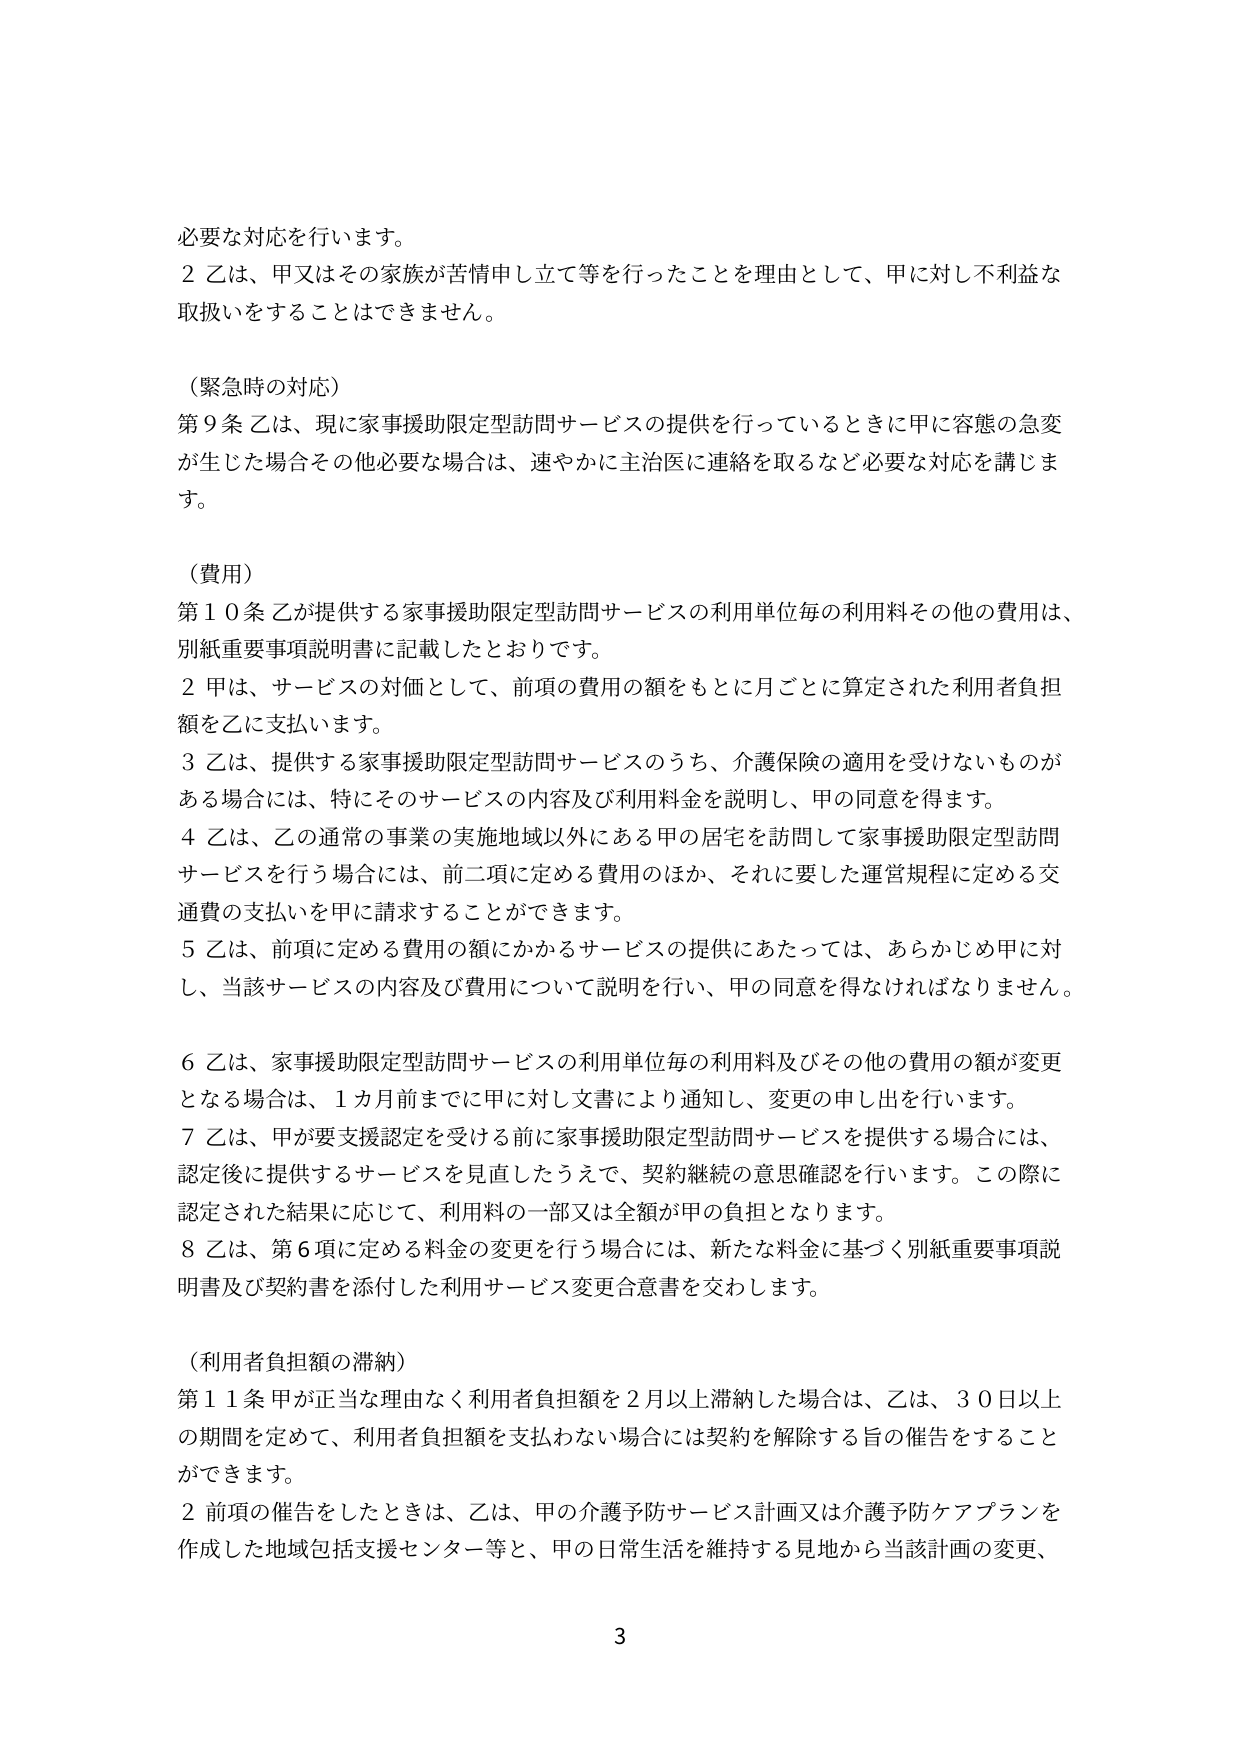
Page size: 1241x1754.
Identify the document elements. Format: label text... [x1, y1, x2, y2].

text 第１０条 乙が提供する家事援助限定型訪問サービスの利用単位毎の利用料その他の費用は、別紙重要事項説明書に記載したとおりです。 [177, 592, 1063, 667]
text ７ 乙は、甲が要支援認定を受ける前に家事援助限定型訪問サービスを提供する場合には、認定後に提供するサービスを見直したうえで、契約継続の意思確認を行います。この際に、認定された結果に応じて、利用料の一部又は全額が甲の負担となります。 [177, 1117, 1063, 1229]
text ８ 乙は、第6項に定める料金の変更を行う場合には、新たな料金に基づく別紙重要事項説明書及び契約書を添付した利用サービス変更合意書を交わします。 [177, 1229, 1063, 1304]
text ２ 乙は、甲又はその家族が苦情申し立て等を行ったことを理由として、甲に対し不利益な取扱いをすることはできません。 [177, 254, 1063, 329]
text （費用） [177, 554, 1063, 592]
text （緊急時の対応） [177, 367, 1063, 404]
text ５ 乙は、前項に定める費用の額にかかるサービスの提供にあたっては、あらかじめ甲に対し、当該サービスの内容及び費用について説明を行い、甲の同意を得なければなりません。 [177, 929, 1063, 1042]
text 第１１条 甲が正当な理由なく利用者負担額を２月以上滞納した場合は、乙は、３０日以上の期間を定めて、利用者負担額を支払わない場合には契約を解除する旨の催告をすることができます。 [177, 1379, 1063, 1492]
text 第９条 乙は、現に家事援助限定型訪問サービスの提供を行っているときに甲に容態の急変が生じた場合その他必要な場合は、速やかに主治医に連絡を取るなど必要な対応を講じます。 [177, 404, 1063, 517]
text ６ 乙は、家事援助限定型訪問サービスの利用単位毎の利用料及びその他の費用の額が変更となる場合は、１カ月前までに甲に対し文書により通知し、変更の申し出を行います。 [177, 1042, 1063, 1117]
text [177, 1492, 1063, 1567]
text （利用者負担額の滞納） [177, 1342, 1063, 1379]
text ３ 乙は、提供する家事援助限定型訪問サービスのうち、介護保険の適用を受けないものがある場合には、特にそのサービスの内容及び利用料金を説明し、甲の同意を得ます。 [177, 742, 1063, 817]
text ２ 甲は、サービスの対価として、前項の費用の額をもとに月ごとに算定された利用者負担額を乙に支払います。 [177, 667, 1063, 742]
text ４ 乙は、乙の通常の事業の実施地域以外にある甲の居宅を訪問して家事援助限定型訪問サービスを行う場合には、前二項に定める費用のほか、それに要した運営規程に定める交通費の支払いを甲に請求することができます。 [177, 817, 1063, 929]
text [177, 217, 1063, 254]
